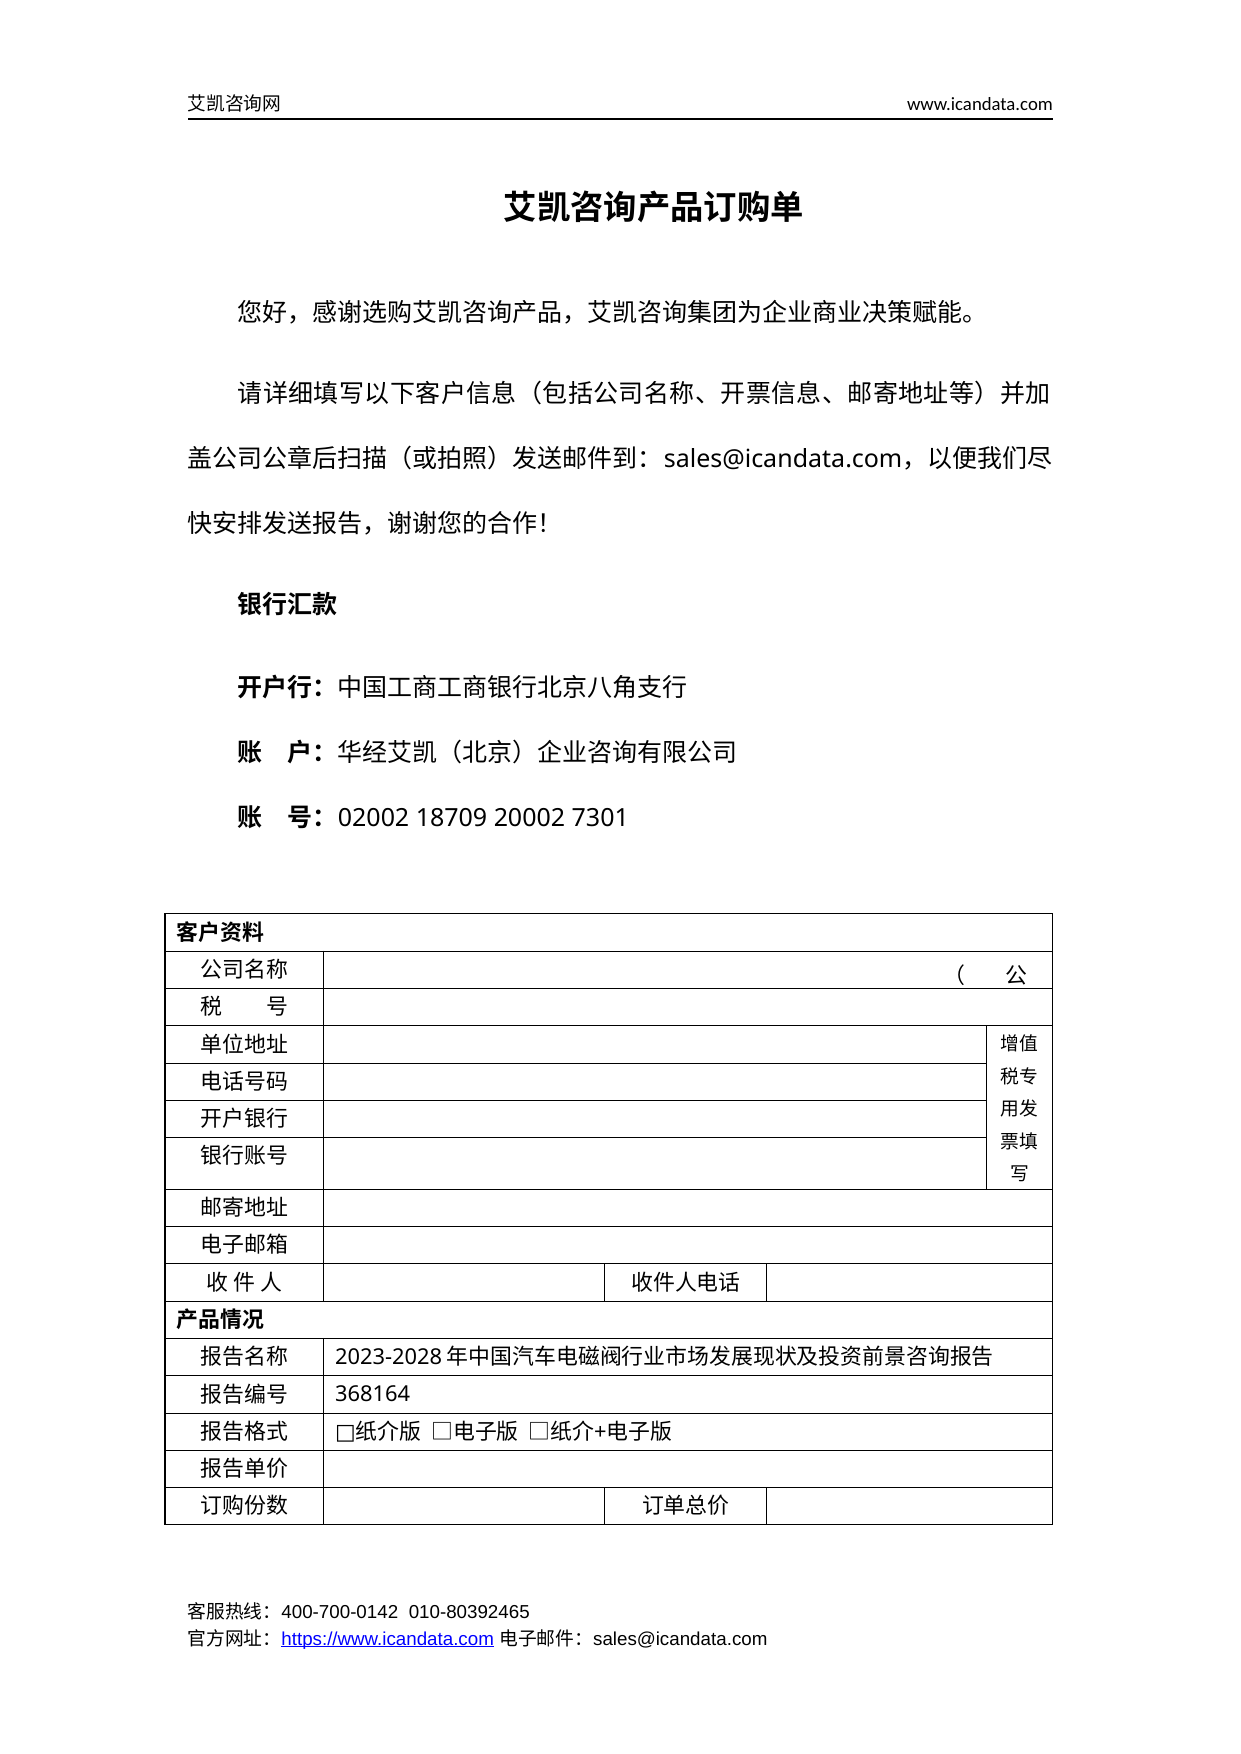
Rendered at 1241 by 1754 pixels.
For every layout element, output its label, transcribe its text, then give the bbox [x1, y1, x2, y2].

table_cell [324, 1064, 986, 1100]
table_cell 收 件 人 [166, 1264, 323, 1301]
text 账 户：华经艾凯（北京）企业咨询有限公司 [187, 718, 1053, 783]
table_cell [767, 1488, 1052, 1524]
text 请详细填写以下客户信息（包括公司名称、开票信息、邮寄地址等）并加盖公司公章后扫描（或拍照）发送邮件到：sales@icandata.com，以便我们尽快安排发送报告，谢谢您的合作！ [187, 359, 1053, 554]
text 账 号：02002 18709 20002 7301 [187, 783, 1053, 848]
table_cell [324, 1026, 986, 1062]
table_cell 2023-2028年中国汽车电磁阀行业市场发展现状及投资前景咨询报告 [324, 1339, 1052, 1375]
table_cell 订购份数 [166, 1488, 323, 1524]
table_cell 增值税专用发票填写 [987, 1026, 1052, 1189]
table_cell 订单总价 [605, 1488, 766, 1524]
table_cell 单位地址 [166, 1026, 323, 1062]
table_cell [324, 1138, 986, 1189]
table_cell [324, 1227, 1052, 1263]
table_cell 报告单价 [166, 1451, 323, 1487]
table_cell [324, 1488, 604, 1524]
table_cell 银行账号 [166, 1138, 323, 1189]
table_cell 税 号 [166, 989, 323, 1025]
table_cell 电话号码 [166, 1064, 323, 1100]
table_cell [324, 989, 1052, 1025]
table_header 客户资料 [166, 914, 1052, 951]
table_cell 开户银行 [166, 1101, 323, 1137]
table_cell [324, 1190, 1052, 1226]
table_cell 报告名称 [166, 1339, 323, 1375]
text 开户行：中国工商工商银行北京八角支行 [187, 653, 1053, 718]
table_cell [324, 1451, 1052, 1487]
text 艾凯咨询产品订购单 [187, 172, 1053, 237]
table_cell [324, 1264, 604, 1301]
table_cell 电子邮箱 [166, 1227, 323, 1263]
table_cell 产品情况 [166, 1302, 1052, 1338]
table_cell 收件人电话 [605, 1264, 766, 1301]
text 您好，感谢选购艾凯咨询产品，艾凯咨询集团为企业商业决策赋能。 [187, 278, 1053, 343]
table_cell 368164 [324, 1376, 1052, 1412]
table_cell [324, 952, 1052, 988]
text 银行汇款 [187, 570, 1053, 635]
table_cell [324, 1101, 986, 1137]
table_cell 公司名称 [166, 952, 323, 988]
table_cell 邮寄地址 [166, 1190, 323, 1226]
table_cell 报告编号 [166, 1376, 323, 1412]
table_cell □纸介版 □电子版 □纸介+电子版 [324, 1414, 1052, 1450]
table_cell 报告格式 [166, 1414, 323, 1450]
table_cell [767, 1264, 1052, 1301]
